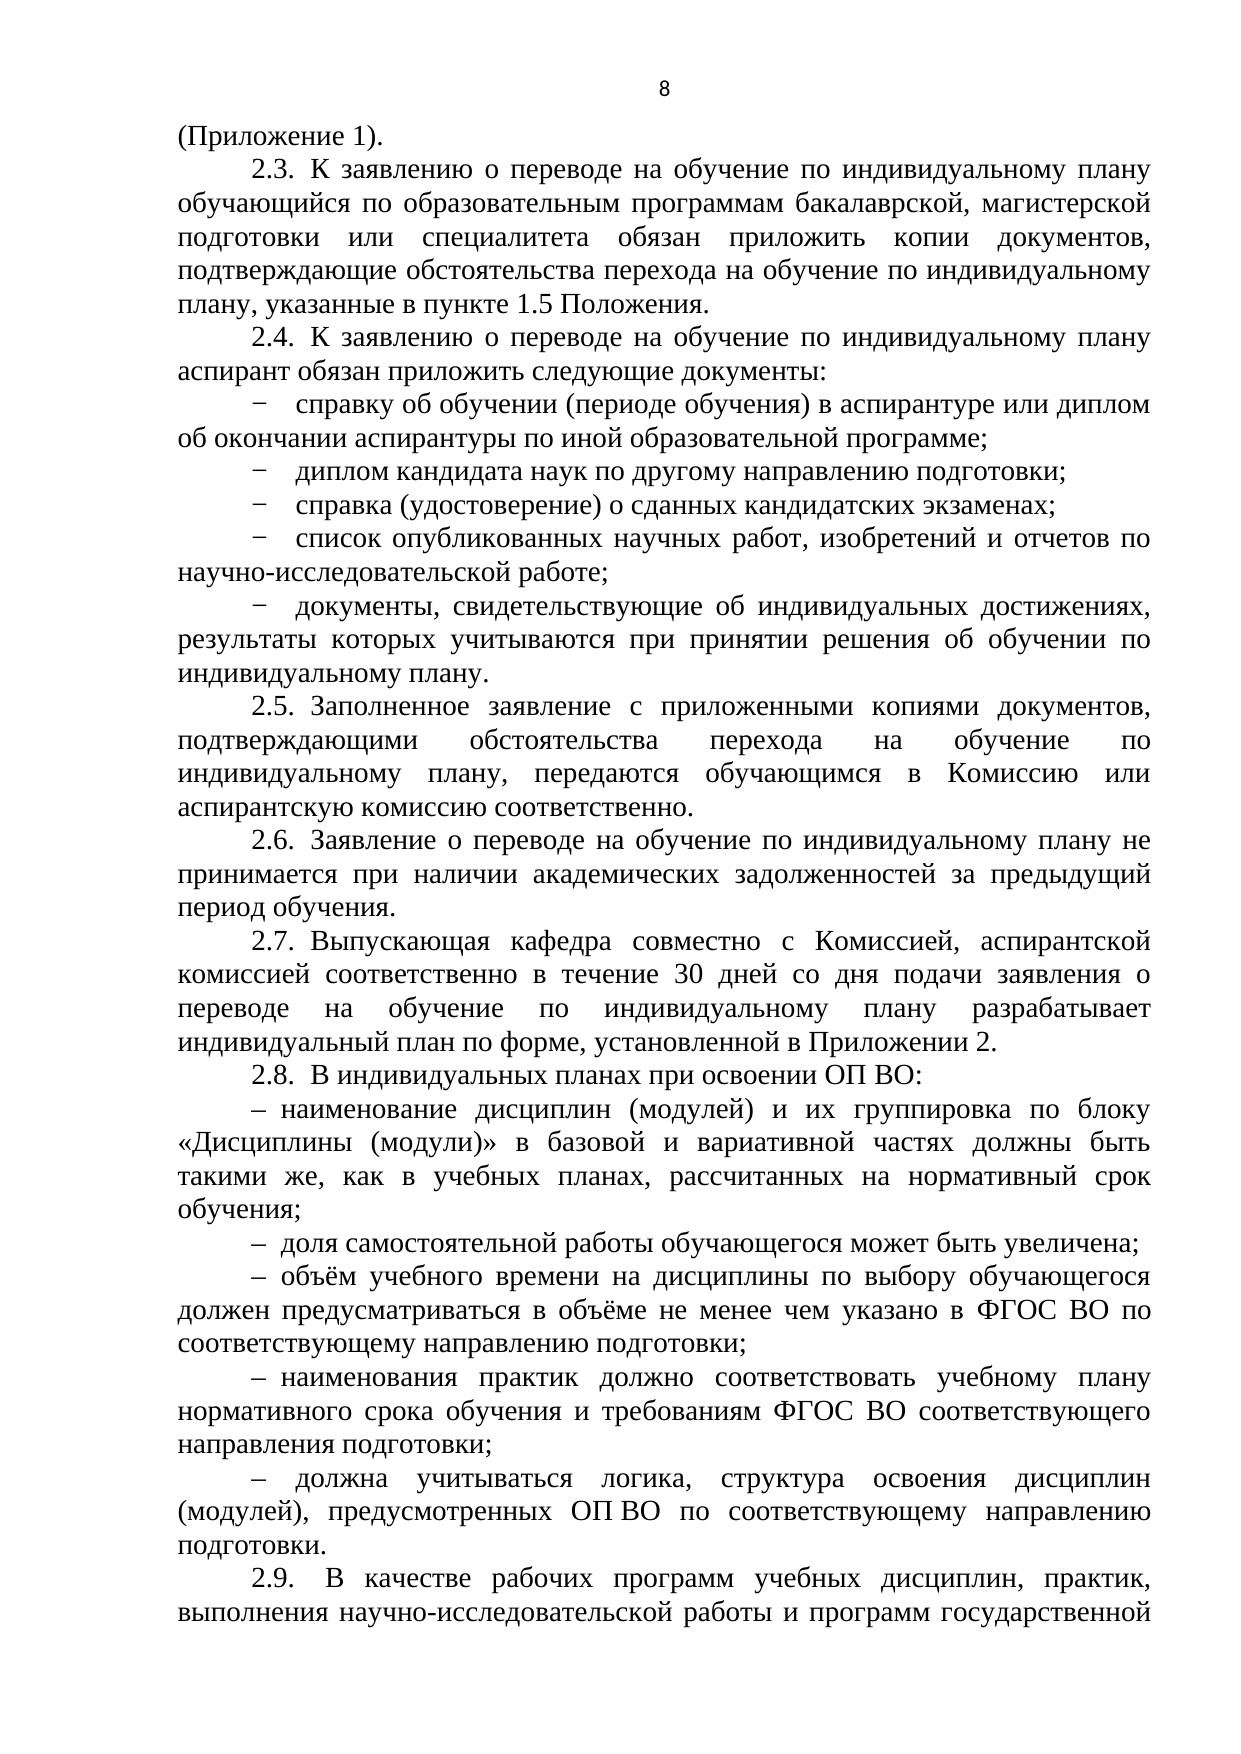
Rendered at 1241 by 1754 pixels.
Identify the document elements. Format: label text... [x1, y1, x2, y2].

list справку об обучении (периоде обучения) в аспирантуре или диплом об окончании аспирантуры по иной образовательной программе; [177, 386, 1152, 453]
text наименования практик должно соответствовать учебному плану нормативного срока обучения и требованиям ФГОС ВО соответствующего направления подготовки; [177, 1359, 1152, 1460]
list документы, свидетельствующие об индивидуальных достижениях, результаты которых учитываются при принятии решения об обучении по индивидуальному плану. [177, 588, 1152, 688]
text объём учебного времени на дисциплины по выбору обучающегося должен предусматриваться в объёме не менее чем указано в ФГОС ВО по соответствующему направлению подготовки; [177, 1258, 1152, 1359]
list Заполненное заявление с приложенными копиями документов, подтверждающими обстоятельства перехода на обучение по индивидуальному плану, передаются обучающимся в Комиссию или аспирантскую комиссию соответственно. [177, 688, 1152, 822]
list К заявлению о переводе на обучение по индивидуальному плану обучающийся по образовательным программам бакалаврской, магистерской подготовки или специалитета обязан приложить копии документов, подтверждающие обстоятельства перехода на обучение по индивидуальному плану, указанные в пункте 1.5 Положения. [177, 152, 1152, 319]
list В индивидуальных планах при освоении ОП ВО: [177, 1057, 1152, 1091]
list Заявление о переводе на обучение по индивидуальному плану не принимается при наличии академических задолженностей за предыдущий период обучения. [177, 822, 1152, 923]
list Выпускающая кафедра совместно с Комиссией, аспирантской комиссией соответственно в течение 30 дней со дня подачи заявления о переводе на обучение по индивидуальному плану разрабатывает индивидуальный план по форме, установленной в Приложении 2. [177, 923, 1152, 1057]
list диплом кандидата наук по другому направлению подготовки; [177, 453, 1152, 487]
list К заявлению о переводе на обучение по индивидуальному плану аспирант обязан приложить следующие документы: [177, 319, 1152, 386]
text должна учитываться логика, структура освоения дисциплин (модулей), предусмотренных ОП ВО по соответствующему направлению подготовки. [177, 1460, 1152, 1560]
text доля самостоятельной работы обучающегося может быть увеличена; [177, 1225, 1152, 1258]
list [177, 1560, 1152, 1627]
list список опубликованных научных работ, изобретений и отчетов по научно-исследовательской работе; [177, 521, 1152, 588]
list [177, 118, 1152, 152]
text наименование дисциплин (модулей) и их группировка по блоку «Дисциплины (модули)» в базовой и вариативной частях должны быть такими же, как в учебных планах, рассчитанных на нормативный срок обучения; [177, 1091, 1152, 1225]
list справка (удостоверение) о сданных кандидатских экзаменах; [177, 487, 1152, 521]
